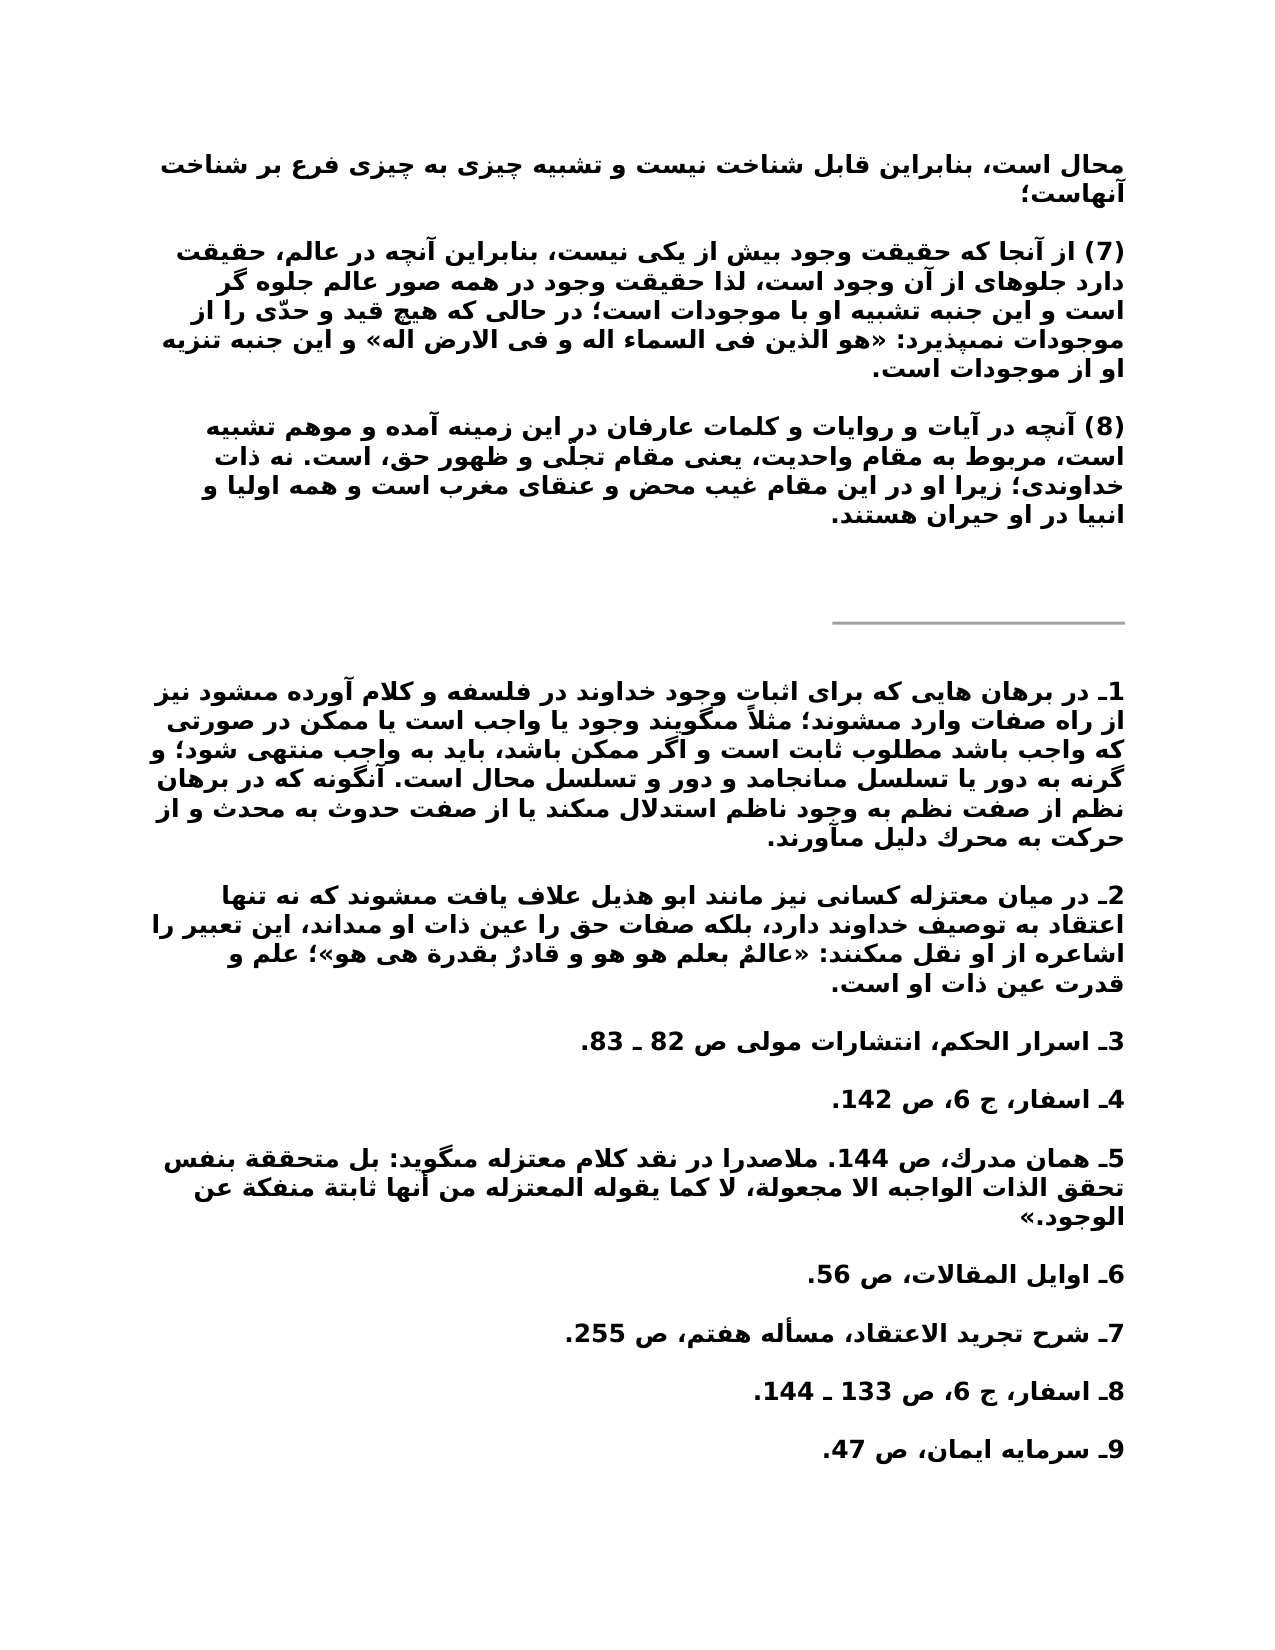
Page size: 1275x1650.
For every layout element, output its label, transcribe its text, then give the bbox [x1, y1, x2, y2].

text 4ـ اسفار، ج 6، ص 142. [150, 1085, 1125, 1114]
text 3ـ اسرار الحكم، انتشارات مولى ص 82 ـ 83. [150, 1027, 1125, 1056]
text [150, 150, 1125, 208]
text 6ـ اوايل المقالات، ص 56. [150, 1260, 1125, 1289]
text 8ـ اسفار، ج 6، ص 133 ـ 144. [150, 1377, 1125, 1406]
text 5ـ همان مدرك، ص 144. ملاصدرا در نقد كلام معتزله مى‏گويد: بل متحققة بنفس تحقق الذات الواجبه الا مجعولة، لا كما يقوله المعتزله من أنها ثابتة منفكة عن الوجود.» [150, 1144, 1125, 1231]
text 2ـ در ميان معتزله كسانى نيز مانند ابو هذيل علاف يافت مى‏شوند كه نه تنها اعتقاد به توصيف خداوند دارد، بلكه صفات حق را عين ذات او مى‏داند، اين تعبير را اشاعره از او نقل مى‏كنند: «عالمٌ بعلم هو هو و قادرٌ بقدرة هى هو»؛ علم و قدرت عين ذات او است. [150, 881, 1125, 998]
text (8) آنچه در آيات و روايات و كلمات عارفان در اين زمينه آمده و موهم تشبيه است، مربوط به مقام واحديت، يعنى مقام تجلّى و ظهور حق، است. نه ذات خداوندى؛ زيرا او در اين مقام غيب محض و عنقاى مغرب است و همه اوليا و انبيا در او حيران هستند. [150, 412, 1125, 529]
text 7ـ شرح تجريد الاعتقاد، مسأله هفتم، ص 255. [150, 1319, 1125, 1348]
text 1ـ در برهان هايى كه براى اثبات وجود خداوند در فلسفه و كلام آورده مى‏شود نيز از راه صفات وارد مى‏شوند؛ مثلاً مى‏گويند وجود يا واجب است يا ممكن در صورتى كه واجب باشد مطلوب ثابت است و اگر ممكن باشد، بايد به واجب منتهى شود؛ و گرنه به دور يا تسلسل مى‏انجامد و دور و تسلسل محال است. آنگونه كه در برهان نظم از صفت نظم به وجود ناظم استدلال مى‏كند يا از صفت حدوث به محدث و از حركت به محرك دليل مى‏آورند. [150, 677, 1125, 852]
text 9ـ سرمايه ايمان، ص 47. [150, 1435, 1125, 1464]
text (7) از آنجا كه حقيقت وجود بيش از يكى نيست، بنابراين آنچه در عالم، حقيقت دارد جلوه‏اى از آن وجود است، لذا حقيقت وجود در همه صور عالم جلوه گر است و اين جنبه تشبيه او با موجودات است؛ در حالى كه هيچ قيد و حدّى را از موجودات نمى‏پذيرد: «هو الذين فى السماء اله و فى الارض اله» و اين جنبه تنزيه او از موجودات است. [150, 237, 1125, 383]
